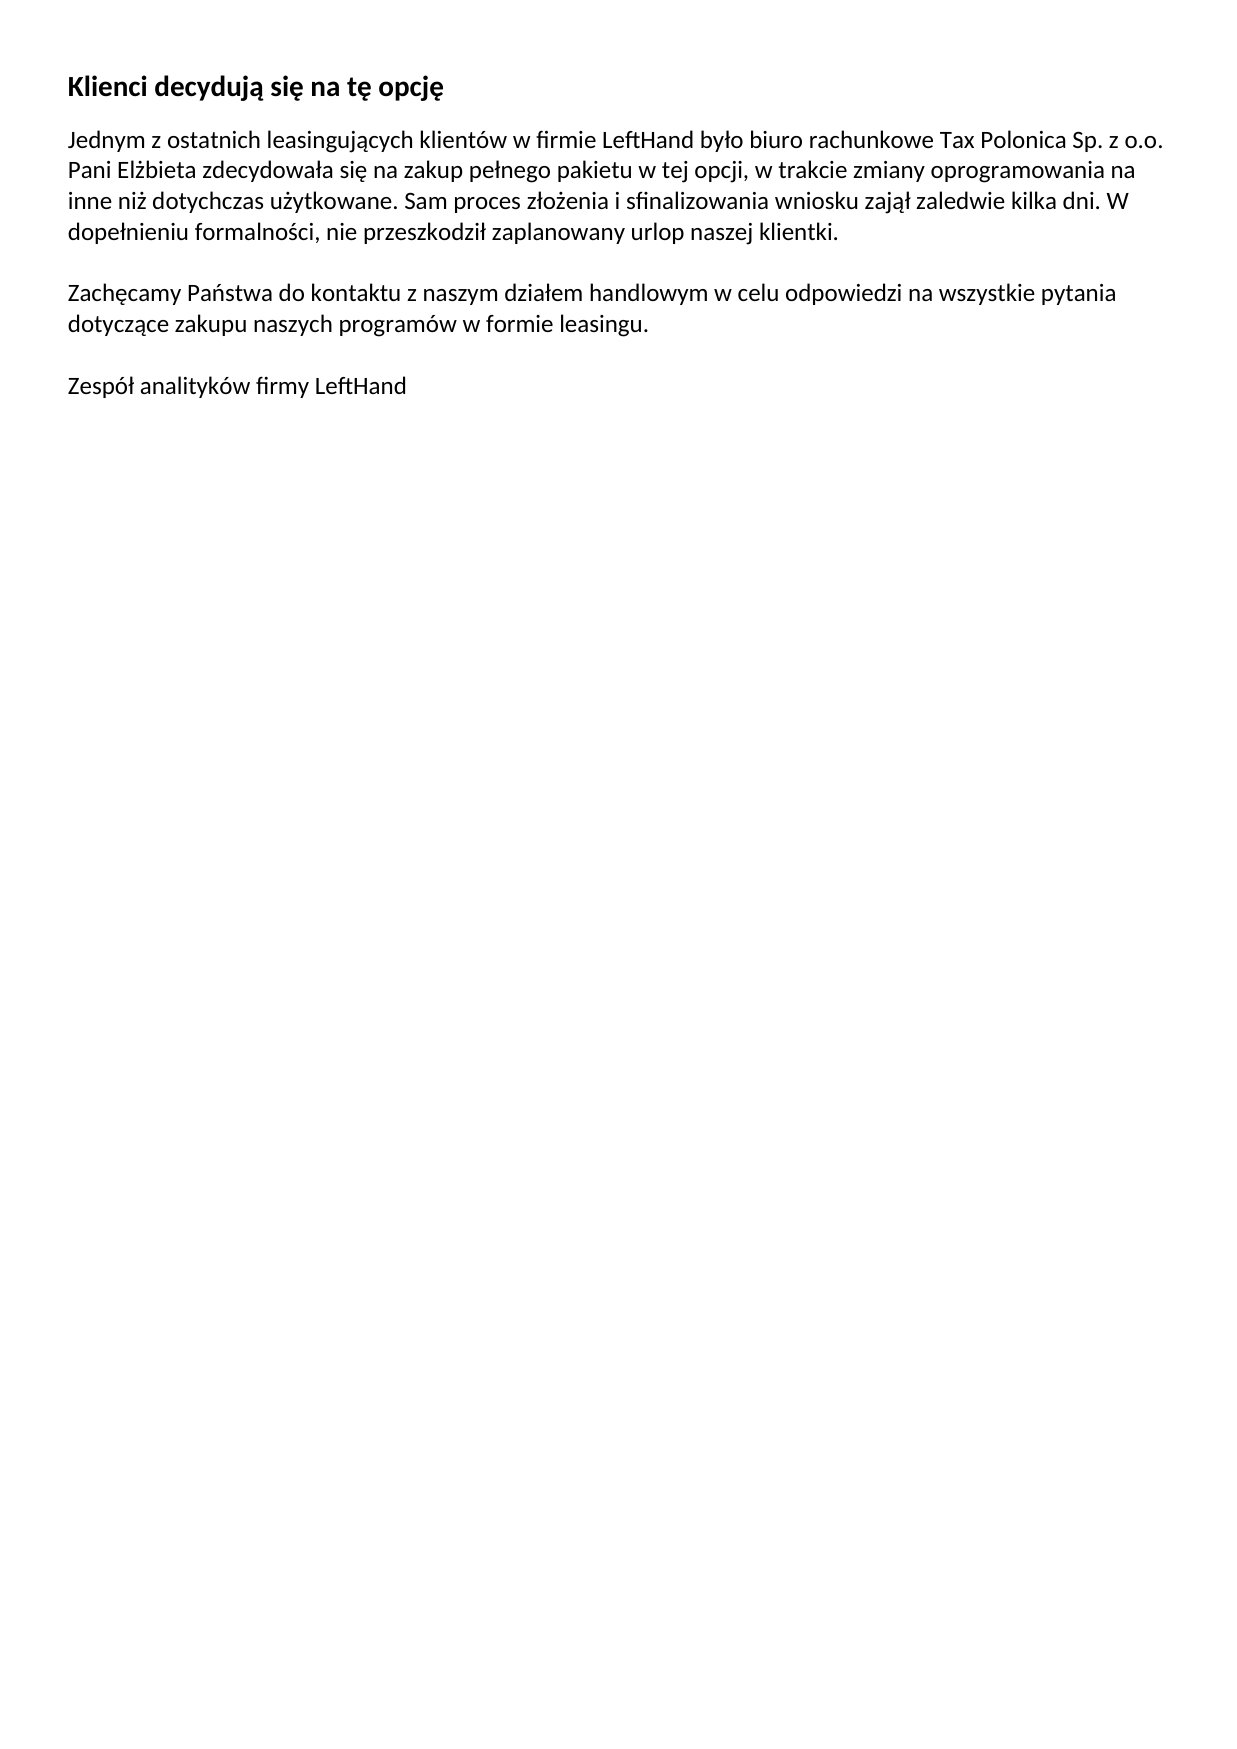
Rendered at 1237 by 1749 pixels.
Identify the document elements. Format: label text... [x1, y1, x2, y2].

text Zachęcamy Państwa do kontaktu z naszym działem handlowym w celu odpowiedzi na wszystkie pytania dotyczące zakupu naszych programów w formie leasingu. [68, 277, 1169, 338]
text Jednym z ostatnich leasingujących klientów w firmie LeftHand było biuro rachunkowe Tax Polonica Sp. z o.o. Pani Elżbieta zdecydowała się na zakup pełnego pakietu w tej opcji, w trakcie zmiany oprogramowania na inne niż dotychczas użytkowane. Sam proces złożenia i sfinalizowania wniosku zajął zaledwie kilka dni. W dopełnieniu formalności, nie przeszkodził zaplanowany urlop naszej klientki. [68, 124, 1169, 246]
text Klienci decydują się na tę opcję [68, 68, 1169, 103]
text Zespół analityków firmy LeftHand [68, 370, 1169, 400]
